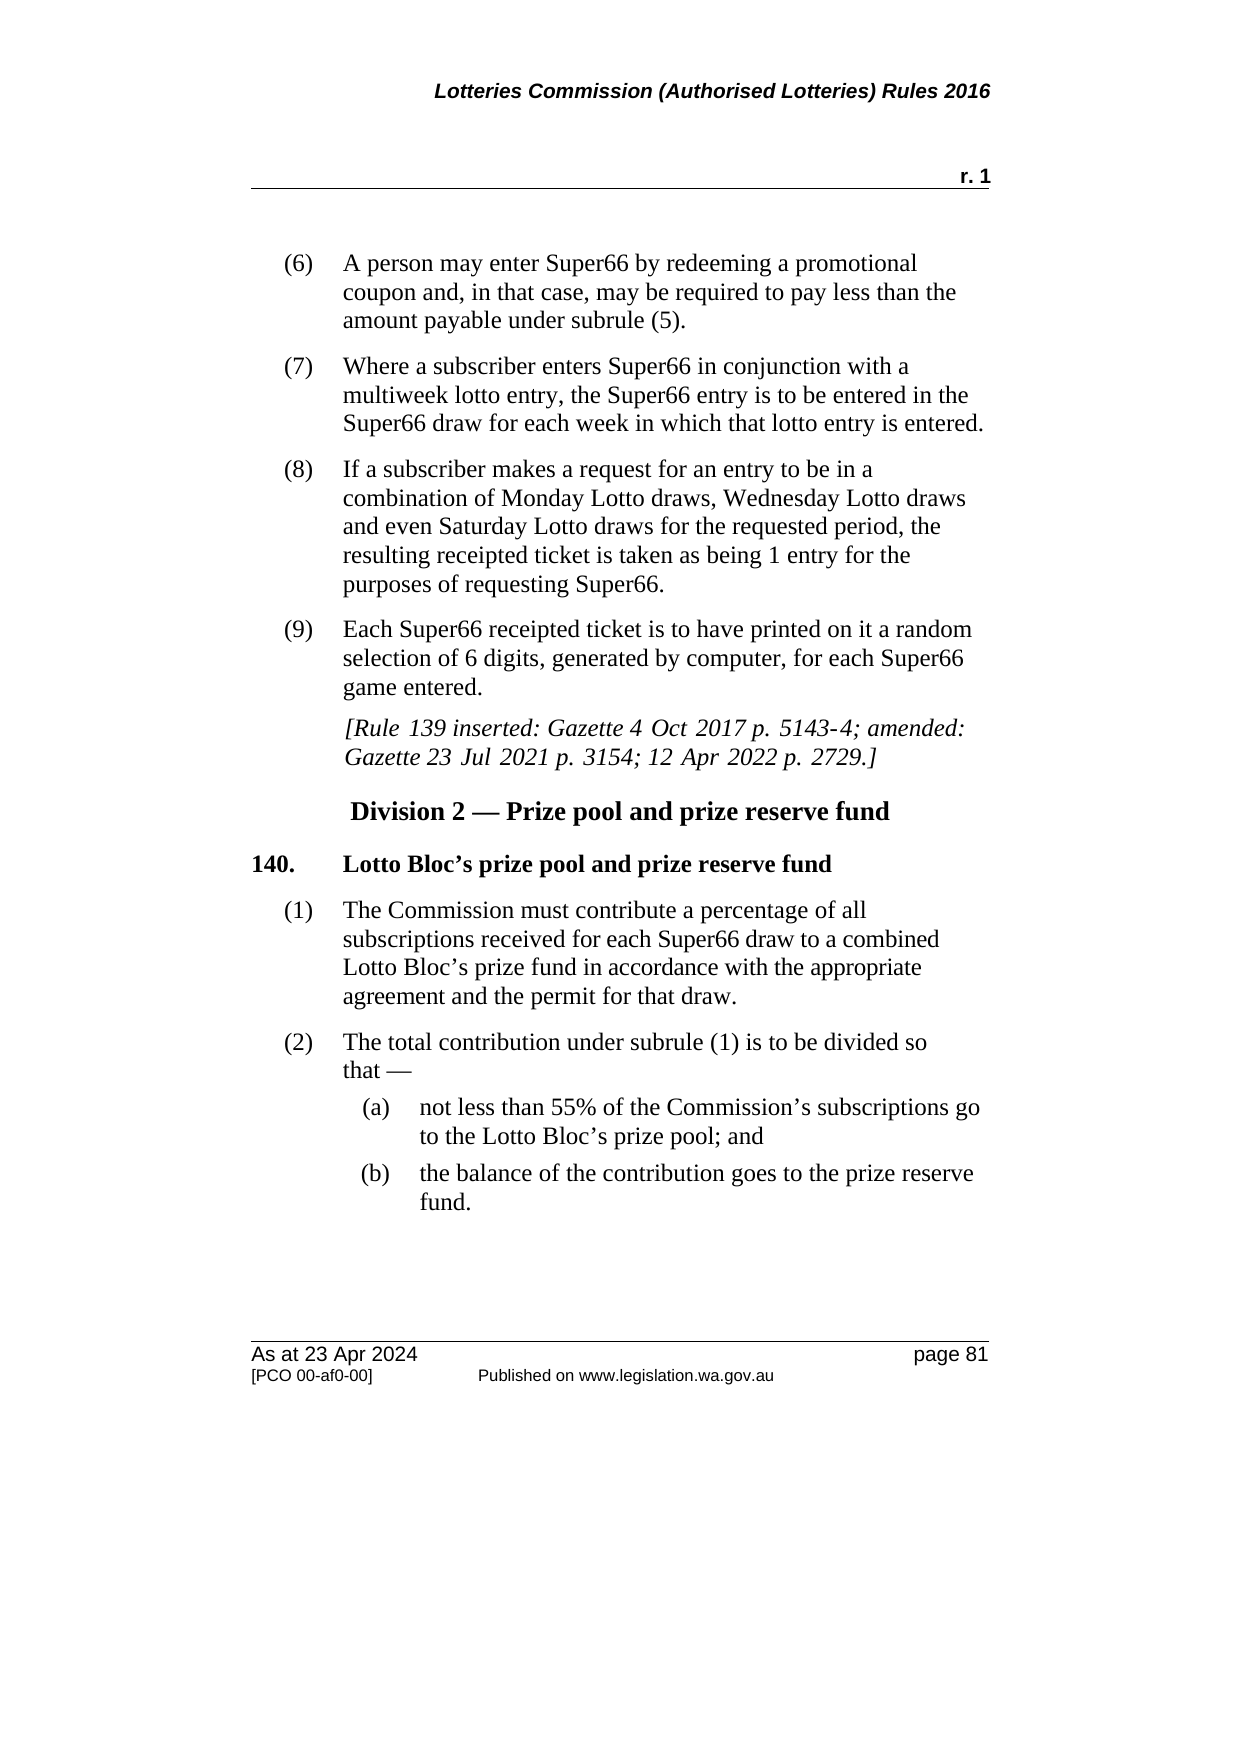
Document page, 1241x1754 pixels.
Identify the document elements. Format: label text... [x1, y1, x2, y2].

text (a) not less than 55% of the Commission’s subscriptions go to the Lotto Bloc’s prize pool; and [251, 1092, 989, 1150]
text [Rule 139 inserted: Gazette 4 Oct 2017 p. 5143-4; amended: Gazette 23 Jul 2021 p. 3154; 12 Apr 2022 p. 2729.] [251, 713, 989, 771]
text (1) The Commission must contribute a percentage of all subscriptions received for each Super66 draw to a combined Lotto Bloc’s prize fund in accordance with the appropriate agreement and the permit for that draw. [251, 895, 989, 1010]
text (6) A person may enter Super66 by redeeming a promotional coupon and, in that case, may be required to pay less than the amount payable under subrule (5). [251, 248, 989, 334]
text (9) Each Super66 receipted ticket is to have printed on it a random selection of 6 digits, generated by computer, for each Super66 game entered. [251, 614, 989, 701]
text (2) The total contribution under subrule (1) is to be divided so that — [251, 1027, 989, 1084]
subtitle Division 2 — Prize pool and prize reserve fund [251, 796, 989, 827]
subtitle 140. Lotto Bloc’s prize pool and prize reserve fund [251, 849, 989, 878]
text (8) If a subscriber makes a request for an entry to be in a combination of Monday Lotto draws, Wednesday Lotto draws and even Saturday Lotto draws for the requested period, the resulting receipted ticket is taken as being 1 entry for the purposes of requesting Super66. [251, 454, 989, 598]
text (b) the balance of the contribution goes to the prize reserve fund. [251, 1158, 989, 1216]
text (7) Where a subscriber enters Super66 in conjunction with a multiweek lotto entry, the Super66 entry is to be entered in the Super66 draw for each week in which that lotto entry is entered. [251, 351, 989, 437]
